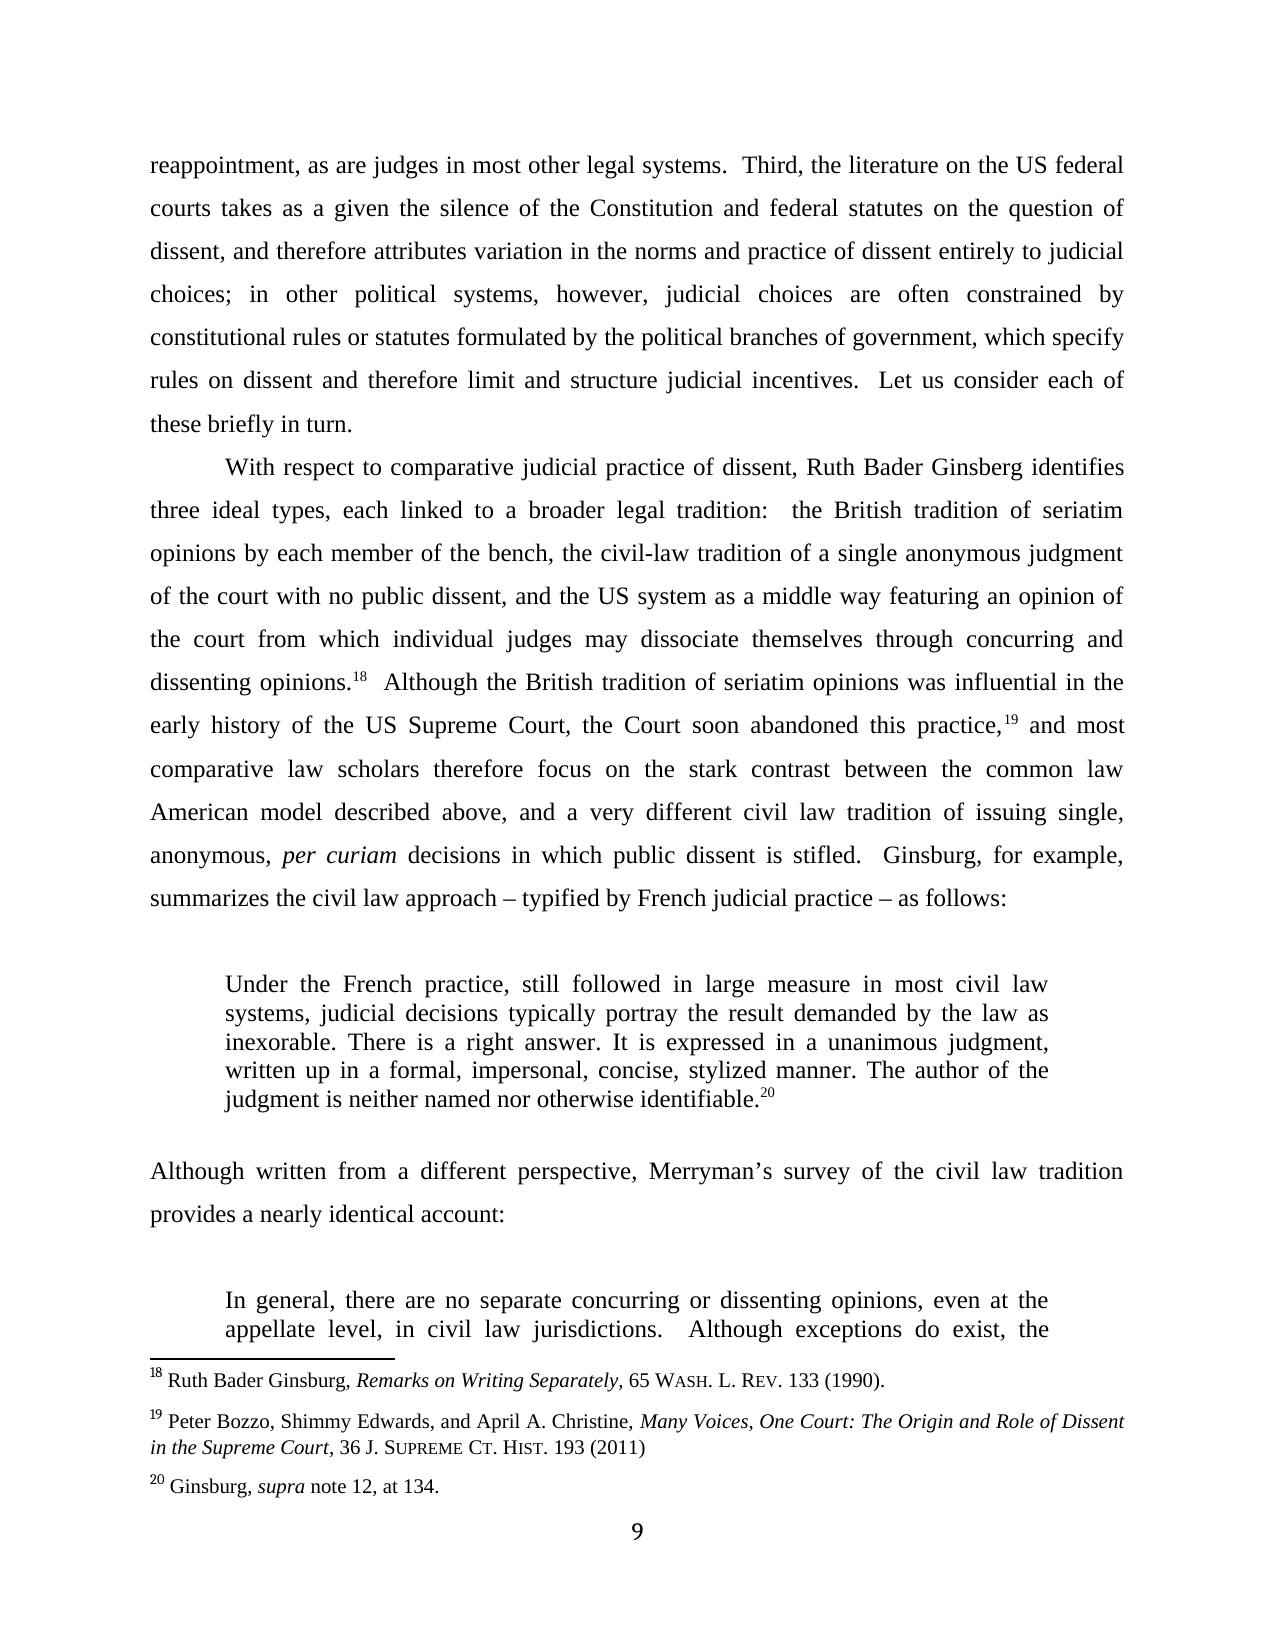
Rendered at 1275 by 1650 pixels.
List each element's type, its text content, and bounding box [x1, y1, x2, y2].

text Although written from a different perspective, Merryman’s survey of the civil law tradition provides a nearly identical account: [150, 1156, 1125, 1228]
text With respect to comparative judicial practice of dissent, Ruth Bader Ginsberg identifies three ideal types, each linked to a broader legal tradition: the British tradition of seriatim opinions by each member of the bench, the civil-law tradition of a single anonymous judgment of the court with no public dissent, and the US system as a middle way featuring an opinion of the court from which individual judges may dissociate themselves through concurring and dissenting opinions. Although the British tradition of seriatim opinions was influential in the early history of the US Supreme Court, the Court soon abandoned this practice, and most comparative law scholars therefore focus on the stark contrast between the common law American model described above, and a very different civil law tradition of issuing single, anonymous, per curiam decisions in which public dissent is stifled. Ginsburg, for example, summarizes the civil law approach – typified by French judicial practice – as follows: [150, 452, 1125, 912]
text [150, 150, 1125, 437]
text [225, 1286, 1050, 1343]
text Under the French practice, still followed in large measure in most civil law systems, judicial decisions typically portray the result demanded by the law as inexorable. There is a right answer. It is expressed in a unanimous judgment, written up in a formal, impersonal, concise, stylized manner. The author of the judgment is neither named nor otherwise identifiable. [225, 969, 1050, 1113]
